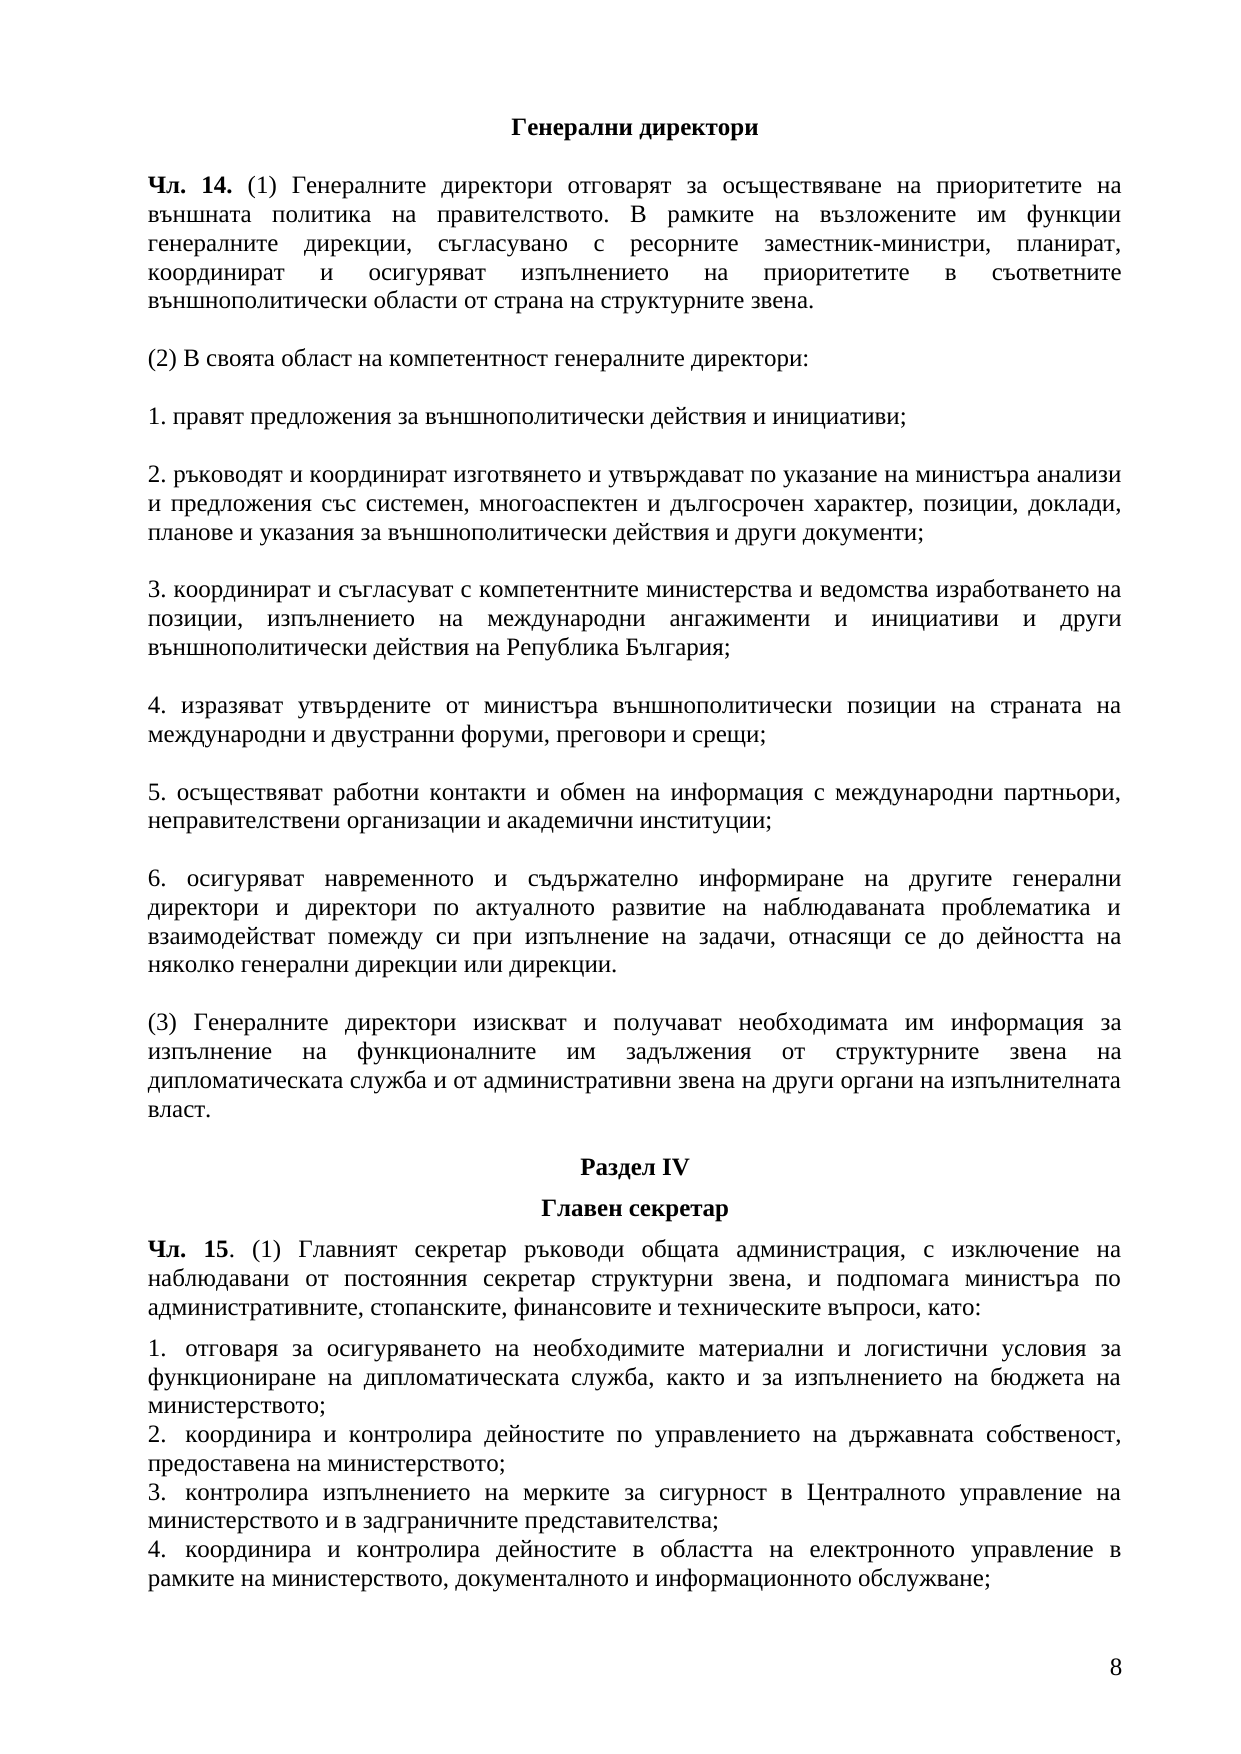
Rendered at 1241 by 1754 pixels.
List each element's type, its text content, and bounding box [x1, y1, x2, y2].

list координира и контролира дейностите в областта на електронното управление в рамките на министерството, документалното и информационното обслужване; [148, 1534, 1122, 1592]
text 2. ръководят и координират изготвянето и утвърждават по указание на министъра анализи и предложения със системен, многоаспектен и дългосрочен характер, позиции, доклади, планове и указания за външнополитически действия и други документи; [148, 459, 1122, 545]
text Генерални директори [148, 112, 1122, 141]
text Раздел IV [148, 1152, 1122, 1180]
text 3. координират и съгласуват с компетентните министерства и ведомства изработването на позиции, изпълнението на международни ангажименти и инициативи и други външнополитически действия на Република България; [148, 574, 1122, 661]
list координира и контролира дейностите по управлението на държавната собственост, предоставена на министерството; [148, 1419, 1122, 1477]
text Чл. 14. (1) Генералните директори отговарят за осъществяване на приоритетите на външната политика на правителството. В рамките на възложените им функции генералните дирекции, съгласувано с ресорните заместник-министри, планират, координират и осигуряват изпълнението на приоритетите в съответните външнополитически области от страна на структурните звена. [148, 170, 1122, 314]
text (3) Генералните директори изискват и получават необходимата им информация за изпълнение на функционалните им задължения от структурните звена на дипломатическата служба и от административни звена на други органи на изпълнителната власт. [148, 1007, 1122, 1122]
text (2) В своята област на компетентност генералните директори: [148, 343, 1122, 372]
text 4. изразяват утвърдените от министъра външнополитически позиции на страната на международни и двустранни форуми, преговори и срещи; [148, 690, 1122, 747]
text 6. осигуряват навременното и съдържателно информиране на другите генерални директори и директори по актуалното развитие на наблюдаваната проблематика и взаимодействат помежду си при изпълнение на задачи, отнасящи се до дейността на няколко генерални дирекции или дирекции. [148, 863, 1122, 978]
list отговаря за осигуряването на необходимите материални и логистични условия за функциониране на дипломатическата служба, както и за изпълнението на бюджета на министерството; [148, 1333, 1122, 1419]
list контролира изпълнението на мерките за сигурност в Централното управление на министерството и в задграничните представителства; [148, 1477, 1122, 1534]
text 5. осъществяват работни контакти и обмен на информация с международни партньори, неправителствени организации и академични институции; [148, 777, 1122, 834]
text 1. правят предложения за външнополитически действия и инициативи; [148, 401, 1122, 430]
text Чл. 15. (1) Главният секретар ръководи общата администрация, с изключение на наблюдавани от постоянния секретар структурни звена, и подпомага министъра по административните, стопанските, финансовите и техническите въпроси, като: [148, 1234, 1122, 1320]
text Главен секретар [148, 1193, 1122, 1222]
